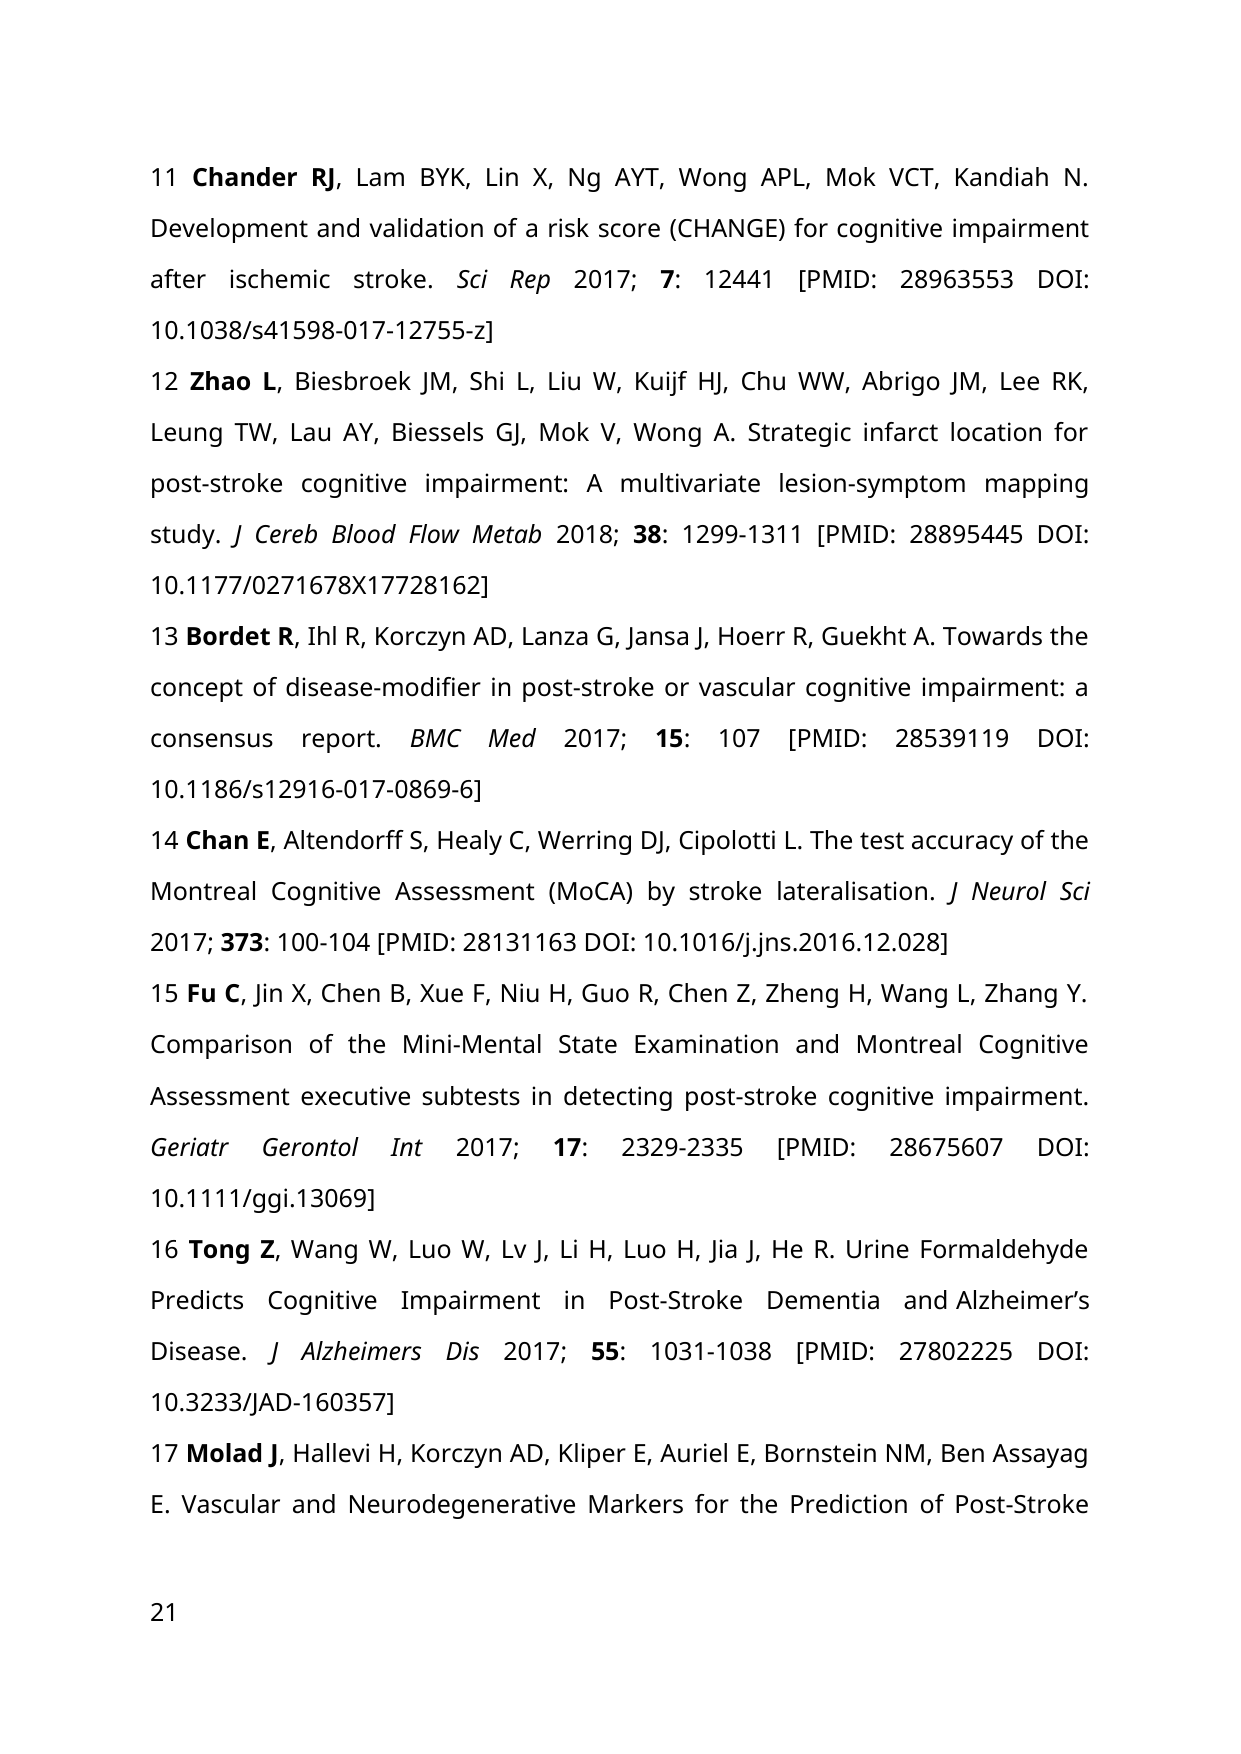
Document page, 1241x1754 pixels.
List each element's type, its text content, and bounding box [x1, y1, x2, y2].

text 14 Chan E, Altendorff S, Healy C, Werring DJ, Cipolotti L. The test accuracy of the Montreal Cognitive Assessment (MoCA) by stroke lateralisation. J Neurol Sci 2017; 373: 100-104 [PMID: 28131163 DOI: 10.1016/j.jns.2016.12.028] [150, 823, 1090, 959]
text 16 Tong Z, Wang W, Luo W, Lv J, Li H, Luo H, Jia J, He R. Urine Formaldehyde Predicts Cognitive Impairment in Post-Stroke Dementia and Alzheimer’s Disease. J Alzheimers Dis 2017; 55: 1031-1038 [PMID: 27802225 DOI: 10.3233/JAD-160357] [150, 1231, 1090, 1418]
text 12 Zhao L, Biesbroek JM, Shi L, Liu W, Kuijf HJ, Chu WW, Abrigo JM, Lee RK, Leung TW, Lau AY, Biessels GJ, Mok V, Wong A. Strategic infarct location for post-stroke cognitive impairment: A multivariate lesion-symptom mapping study. J Cereb Blood Flow Metab 2018; 38: 1299-1311 [PMID: 28895445 DOI: 10.1177/0271678X17728162] [150, 363, 1090, 602]
text 13 Bordet R, Ihl R, Korczyn AD, Lanza G, Jansa J, Hoerr R, Guekht A. Towards the concept of disease-modifier in post-stroke or vascular cognitive impairment: a consensus report. BMC Med 2017; 15: 107 [PMID: 28539119 DOI: 10.1186/s12916-017-0869-6] [150, 619, 1090, 806]
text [150, 1435, 1090, 1521]
text 15 Fu C, Jin X, Chen B, Xue F, Niu H, Guo R, Chen Z, Zheng H, Wang L, Zhang Y. Comparison of the Mini-Mental State Examination and Montreal Cognitive Assessment executive subtests in detecting post-stroke cognitive impairment. Geriatr Gerontol Int 2017; 17: 2329-2335 [PMID: 28675607 DOI: 10.1111/ggi.13069] [150, 976, 1090, 1214]
text 11 Chander RJ, Lam BYK, Lin X, Ng AYT, Wong APL, Mok VCT, Kandiah N. Development and validation of a risk score (CHANGE) for cognitive impairment after ischemic stroke. Sci Rep 2017; 7: 12441 [PMID: 28963553 DOI: 10.1038/s41598-017-12755-z] [150, 159, 1090, 347]
